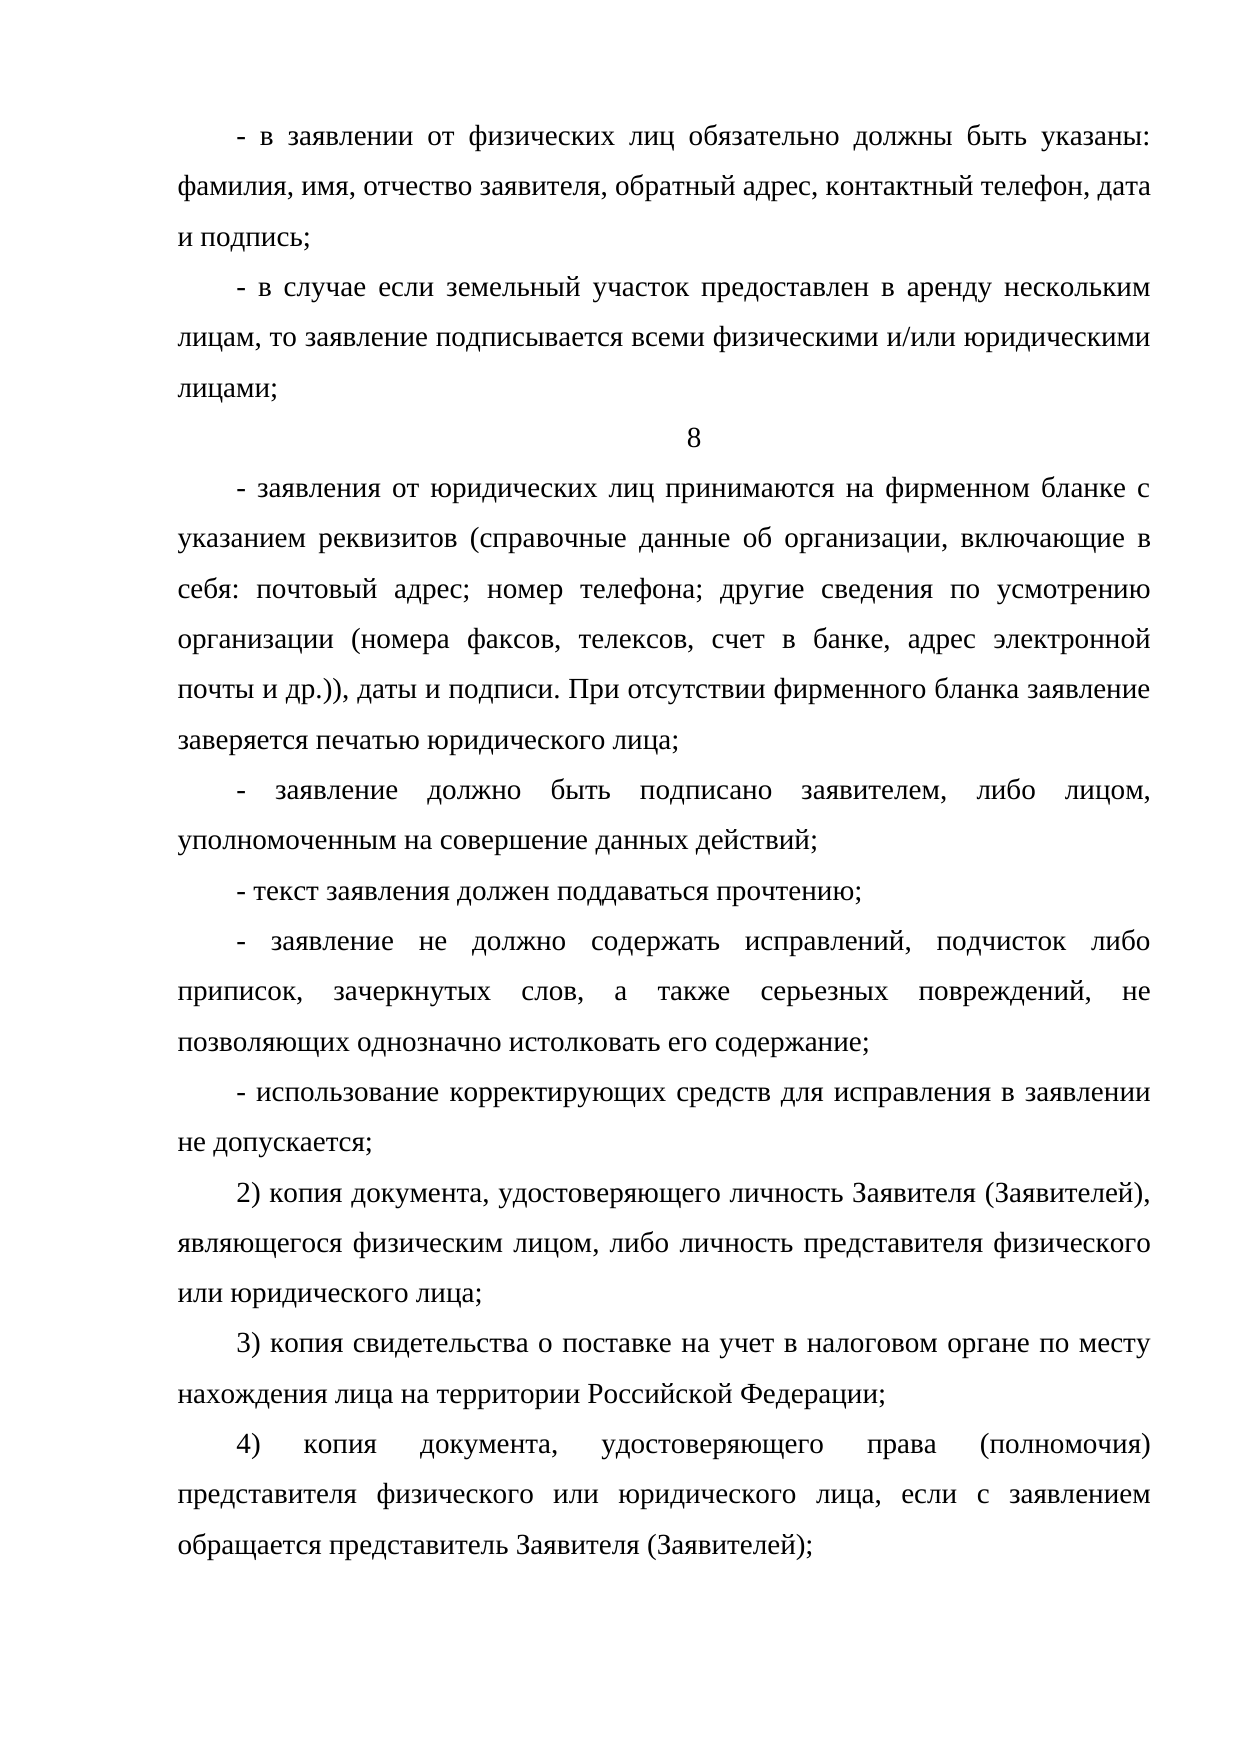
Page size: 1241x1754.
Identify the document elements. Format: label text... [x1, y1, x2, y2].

text - заявление должно быть подписано заявителем, либо лицом, уполномоченным на совершение данных действий; [177, 772, 1152, 856]
text 2) копия документа, удостоверяющего личность Заявителя (Заявителей), являющегося физическим лицом, либо личность представителя физического или юридического лица; [177, 1175, 1152, 1309]
text - в случае если земельный участок предоставлен в аренду нескольким лицам, то заявление подписывается всеми физическими и/или юридическими лицами; [177, 269, 1152, 403]
text - заявления от юридических лиц принимаются на фирменном бланке с указанием реквизитов (справочные данные об организации, включающие в себя: почтовый адрес; номер телефона; другие сведения по усмотрению организации (номера факсов, телексов, счет в банке, адрес электронной почты и др.)), даты и подписи. При отсутствии фирменного бланка заявление заверяется печатью юридического лица; [177, 470, 1152, 755]
text - в заявлении от физических лиц обязательно должны быть указаны: фамилия, имя, отчество заявителя, обратный адрес, контактный телефон, дата и подпись; [177, 118, 1152, 252]
text - заявление не должно содержать исправлений, подчисток либо приписок, зачеркнутых слов, а также серьезных повреждений, не позволяющих однозначно истолковать его содержание; [177, 923, 1152, 1057]
text 3) копия свидетельства о поставке на учет в налоговом органе по месту нахождения лица на территории Российской Федерации; [177, 1326, 1152, 1409]
text 8 [177, 420, 1152, 453]
text - текст заявления должен поддаваться прочтению; [177, 873, 1152, 906]
text - использование корректирующих средств для исправления в заявлении не допускается; [177, 1074, 1152, 1158]
text 4) копия документа, удостоверяющего права (полномочия) представителя физического или юридического лица, если с заявлением обращается представитель Заявителя (Заявителей); [177, 1426, 1152, 1560]
